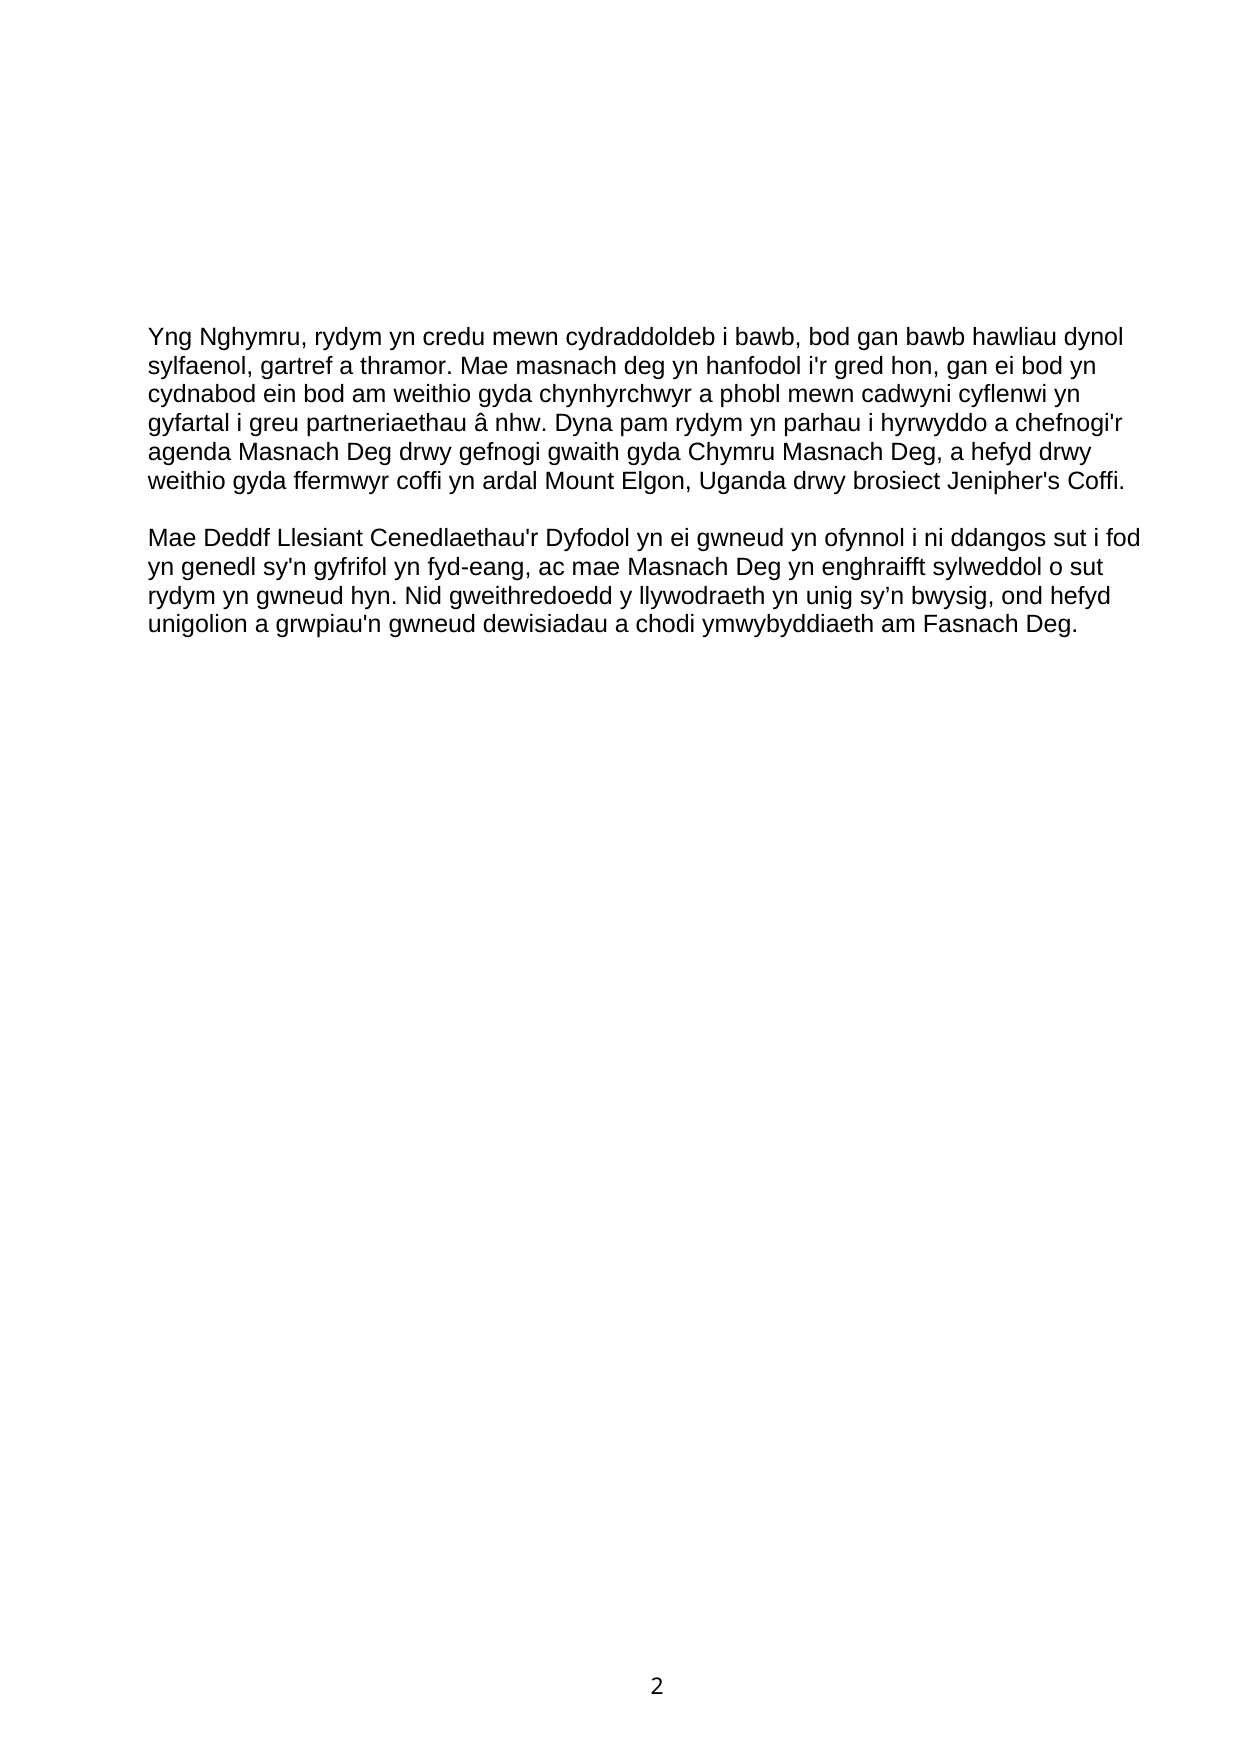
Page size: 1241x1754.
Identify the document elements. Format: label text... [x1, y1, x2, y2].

text Mae Deddf Llesiant Cenedlaethau'r Dyfodol yn ei gwneud yn ofynnol i ni ddangos sut i fod yn genedl sy'n gyfrifol yn fyd-eang, ac mae Masnach Deg yn enghraifft sylweddol o sut rydym yn gwneud hyn. Nid gweithredoedd y llywodraeth yn unig sy’n bwysig, ond hefyd unigolion a grwpiau'n gwneud dewisiadau a chodi ymwybyddiaeth am Fasnach Deg. [148, 523, 1166, 638]
text Yng Nghymru, rydym yn credu mewn cydraddoldeb i bawb, bod gan bawb hawliau dynol sylfaenol, gartref a thramor. Mae masnach deg yn hanfodol i'r gred hon, gan ei bod yn cydnabod ein bod am weithio gyda chynhyrchwyr a phobl mewn cadwyni cyflenwi yn gyfartal i greu partneriaethau â nhw. Dyna pam rydym yn parhau i hyrwyddo a chefnogi'r agenda Masnach Deg drwy gefnogi gwaith gyda Chymru Masnach Deg, a hefyd drwy weithio gyda ffermwyr coffi yn ardal Mount Elgon, Uganda drwy brosiect Jenipher's Coffi. [148, 322, 1166, 494]
